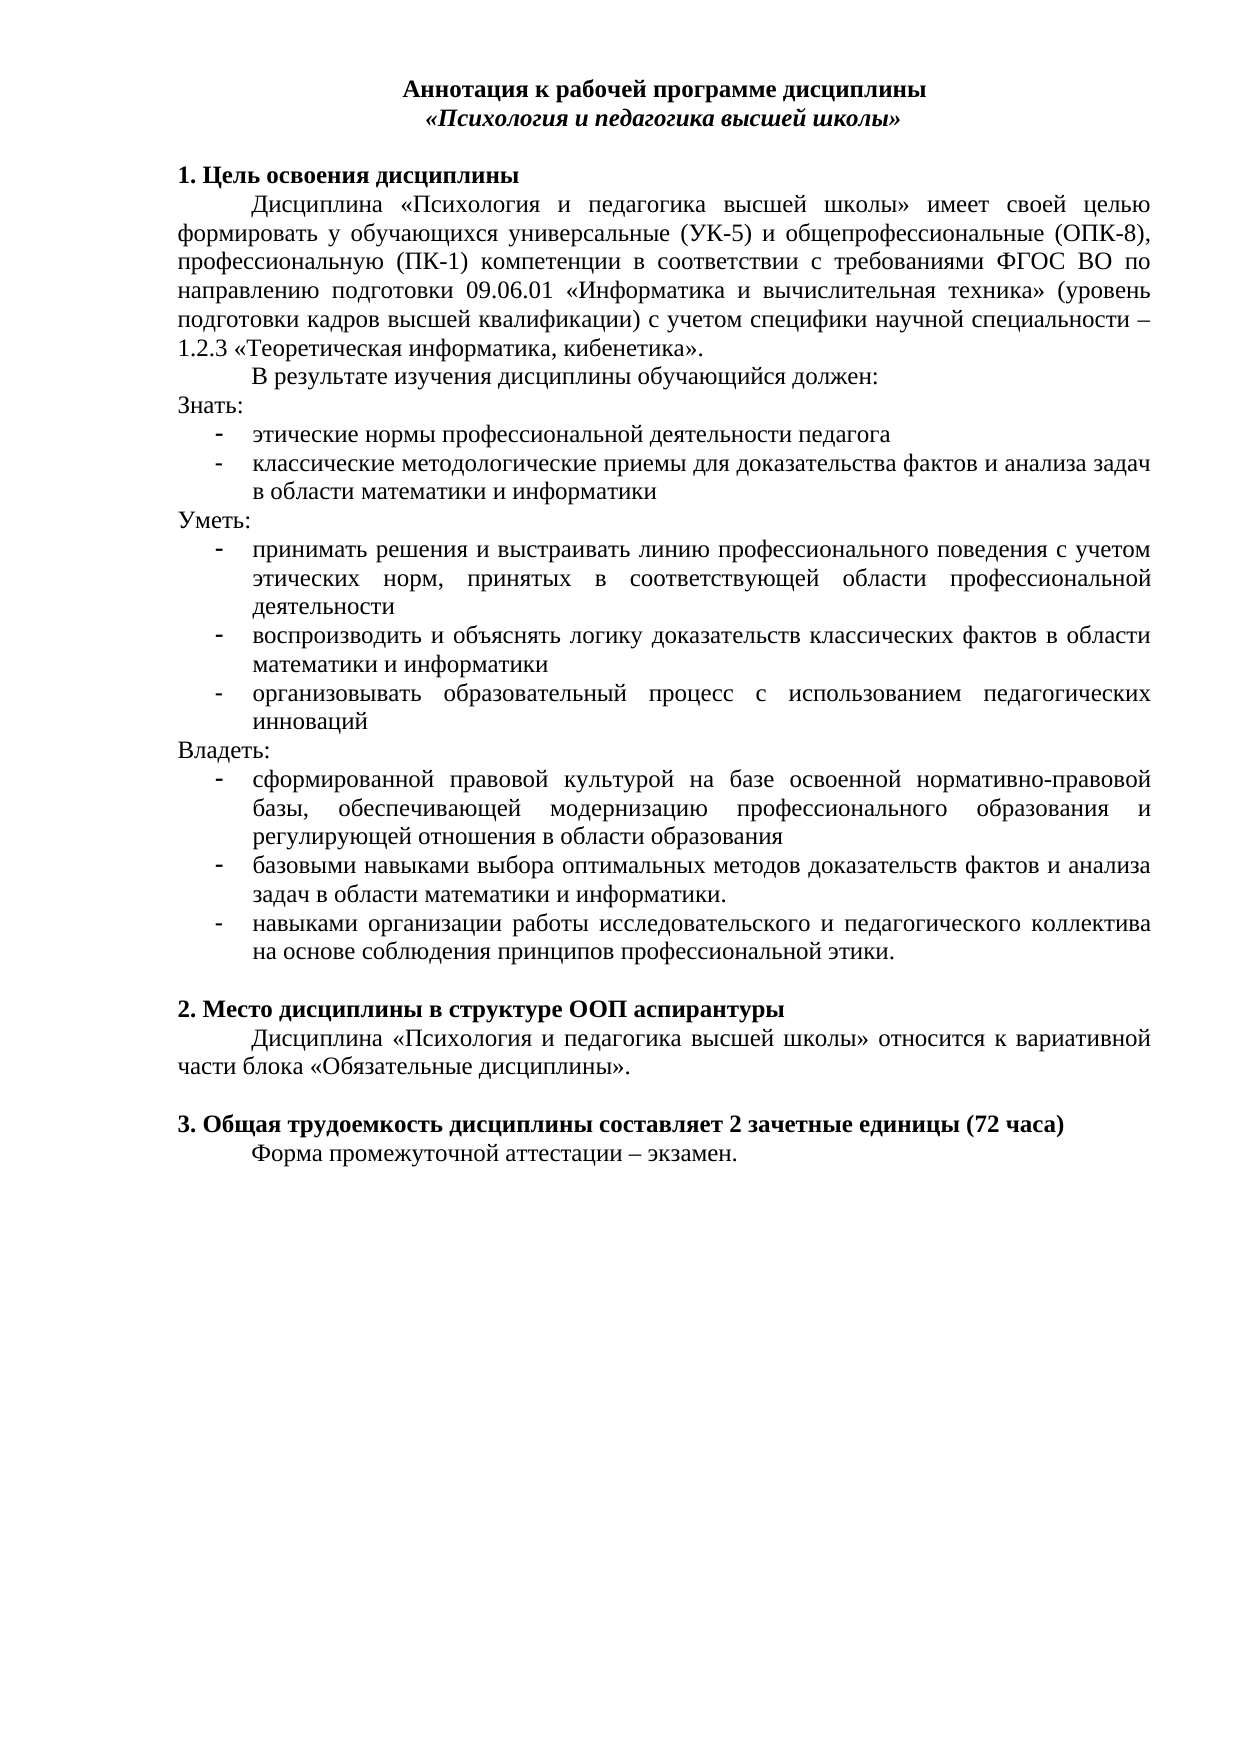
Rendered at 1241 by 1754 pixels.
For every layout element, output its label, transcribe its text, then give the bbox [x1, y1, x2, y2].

text Знать: [177, 390, 1152, 419]
text Дисциплина «Психология и педагогика высшей школы» имеет своей целью формировать у обучающихся универсальные (УК-5) и общепрофессиональные (ОПК-8), профессиональную (ПК-1) компетенции в соответствии с требованиями ФГОС ВО по направлению подготовки 09.06.01 «Информатика и вычислительная техника» (уровень подготовки кадров высшей квалификации) с учетом специфики научной специальности – 1.2.3 «Теоретическая информатика, кибенетика». [177, 189, 1152, 361]
list принимать решения и выстраивать линию профессионального поведения с учетом этических норм, принятых в соответствующей области профессиональной деятельности [215, 534, 1152, 620]
list сформированной правовой культурой на базе освоенной нормативно-правовой базы, обеспечивающей модернизацию профессионального образования и регулирующей отношения в области образования [215, 764, 1152, 850]
text Дисциплина «Психология и педагогика высшей школы» относится к вариативной части блока «Обязательные дисциплины». [177, 1023, 1152, 1080]
list классические методологические приемы для доказательства фактов и анализа задач в области математики и информатики [215, 448, 1152, 505]
text Аннотация к рабочей программе дисциплины [177, 74, 1152, 103]
text 1. Цель освоения дисциплины [177, 160, 1152, 189]
list навыками организации работы исследовательского и педагогического коллектива на основе соблюдения принципов профессиональной этики. [215, 908, 1152, 965]
text В результате изучения дисциплины обучающийся должен: [177, 361, 1152, 390]
text Форма промежуточной аттестации – экзамен. [177, 1138, 1152, 1166]
text 3. Общая трудоемкость дисциплины составляет 2 зачетные единицы (72 часа) [177, 1109, 1152, 1138]
text 2. Место дисциплины в структуре ООП аспирантуры [177, 994, 1152, 1023]
list этические нормы профессиональной деятельности педагога [215, 419, 1152, 448]
list базовыми навыками выбора оптимальных методов доказательств фактов и анализа задач в области математики и информатики. [215, 850, 1152, 908]
text Владеть: [177, 735, 1152, 764]
text «Психология и педагогика высшей школы» [177, 103, 1152, 131]
list воспроизводить и объяснять логику доказательств классических фактов в области математики и информатики [215, 620, 1152, 678]
list организовывать образовательный процесс с использованием педагогических инноваций [215, 678, 1152, 735]
text Уметь: [177, 505, 1152, 534]
